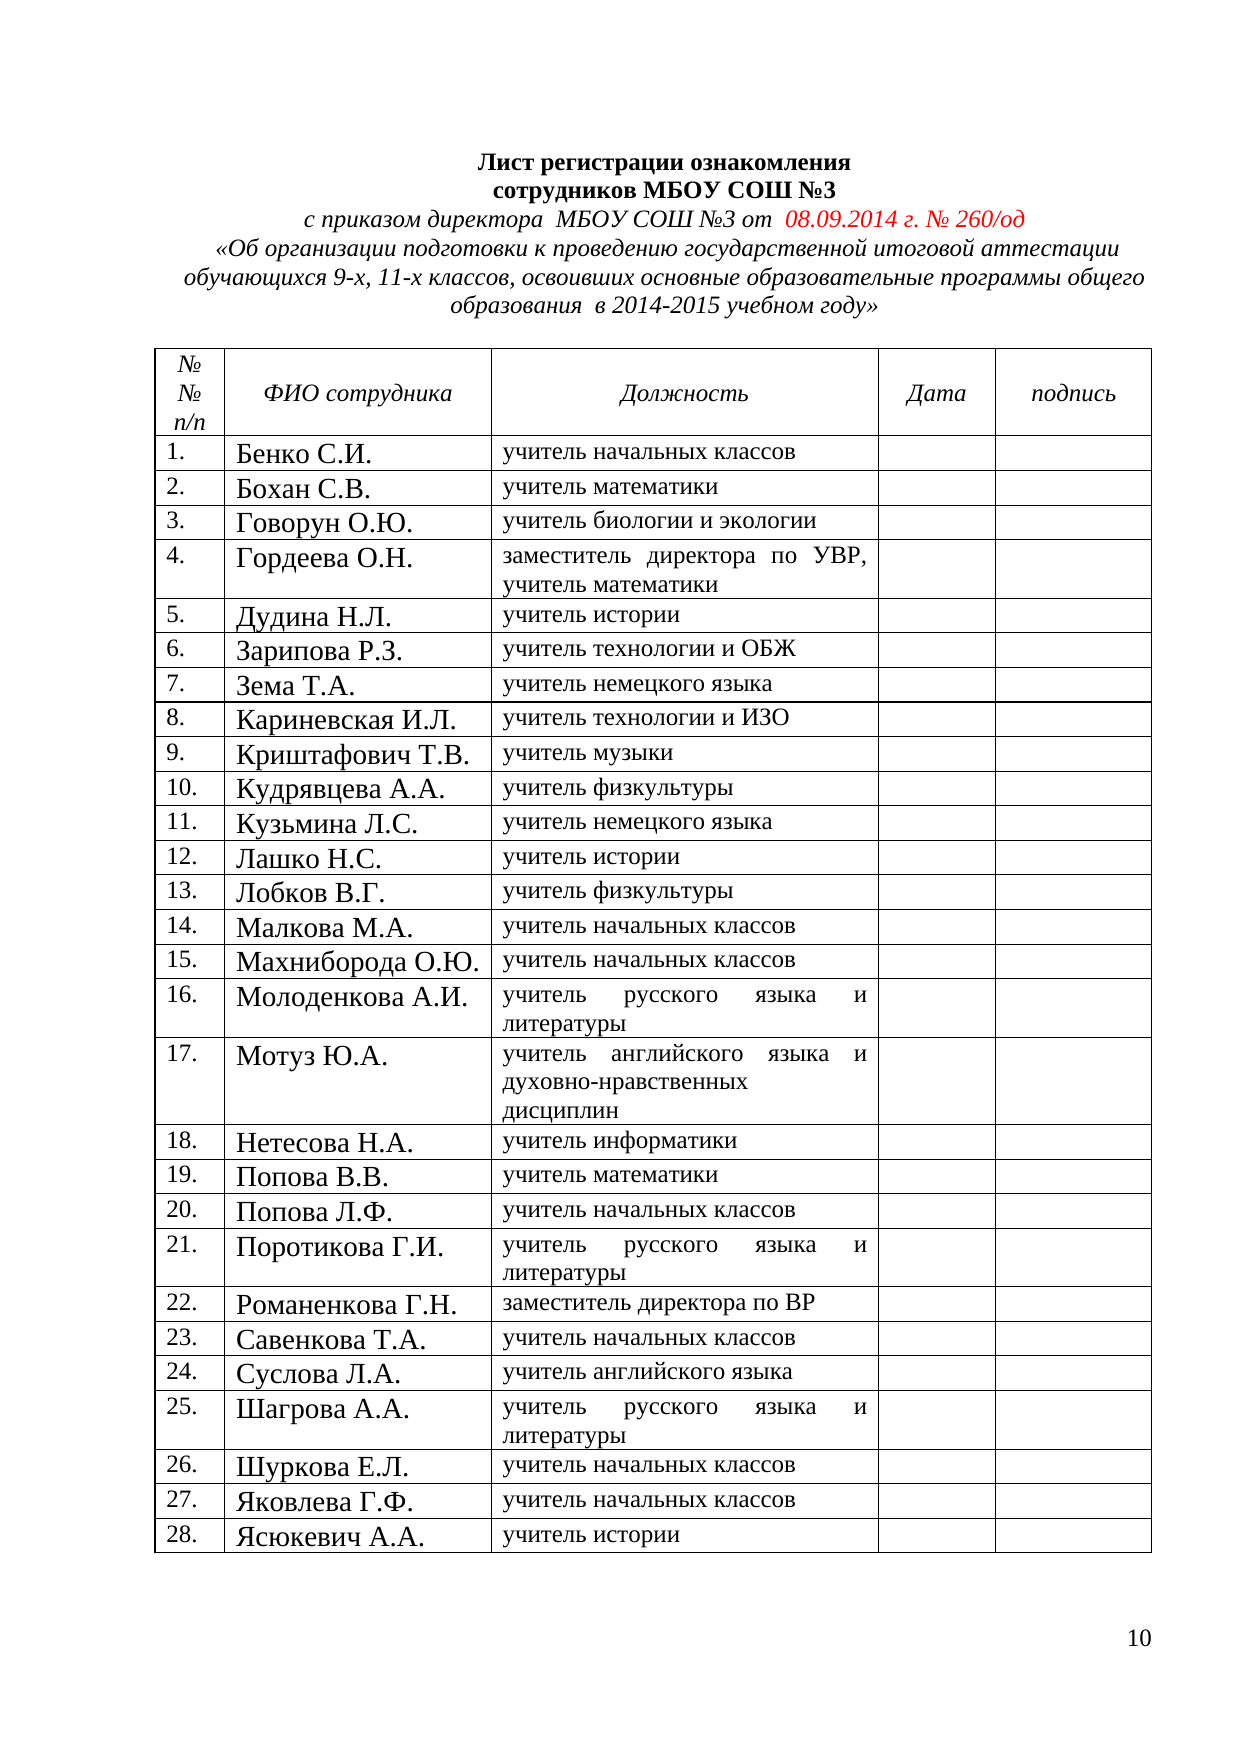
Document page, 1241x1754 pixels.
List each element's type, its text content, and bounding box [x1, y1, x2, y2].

table_cell Попова Л.Ф. [225, 1194, 491, 1228]
table_cell Лашко Н.С. [225, 841, 491, 874]
table_cell [879, 1484, 995, 1518]
table_cell Кариневская И.Л. [225, 703, 491, 736]
table_cell учитель начальных классов [492, 1194, 878, 1228]
table_cell учитель математики [492, 1160, 878, 1193]
table_cell [156, 506, 224, 539]
table_cell [996, 806, 1151, 840]
table_cell [879, 910, 995, 943]
table_cell [996, 910, 1151, 943]
table_cell Кузьмина Л.С. [225, 806, 491, 840]
table_cell [879, 436, 995, 470]
table_cell [879, 806, 995, 840]
table_cell [879, 737, 995, 771]
table_cell [879, 841, 995, 874]
table_cell [879, 1322, 995, 1355]
table_cell учитель начальных классов [492, 1450, 878, 1483]
table_cell Поротикова Г.И. [225, 1229, 491, 1286]
table_cell учитель начальных классов [492, 910, 878, 943]
table_cell учитель русского языка и литературы [492, 979, 878, 1037]
table_cell Махниборода О.Ю. [225, 945, 491, 978]
table_cell [879, 703, 995, 736]
table_cell [879, 540, 995, 598]
table_cell учитель английского языка [492, 1356, 878, 1390]
table_cell [996, 979, 1151, 1037]
table_header подпись [996, 349, 1151, 435]
table_cell [156, 1322, 224, 1355]
table_cell [996, 1160, 1151, 1193]
table_cell [996, 1287, 1151, 1321]
table_cell учитель немецкого языка [492, 668, 878, 701]
table_cell учитель истории [492, 1519, 878, 1552]
table_cell [996, 945, 1151, 978]
table_cell [996, 1356, 1151, 1390]
table_cell учитель математики [492, 471, 878, 504]
table_header Дата [879, 349, 995, 435]
table_cell [156, 668, 224, 701]
table_cell [996, 1125, 1151, 1158]
table_cell Савенкова Т.А. [225, 1322, 491, 1355]
table_cell Яковлева Г.Ф. [225, 1484, 491, 1518]
table_cell [879, 979, 995, 1037]
table_cell [156, 436, 224, 470]
table_cell [996, 737, 1151, 771]
table_cell учитель биологии и экологии [492, 506, 878, 539]
table_cell учитель немецкого языка [492, 806, 878, 840]
table_cell учитель русского языка и литературы [492, 1229, 878, 1286]
table_cell Гордеева О.Н. [225, 540, 491, 598]
table_cell [156, 1194, 224, 1228]
table_cell учитель истории [492, 599, 878, 632]
table_header ФИО сотрудника [225, 349, 491, 435]
table_cell [156, 1160, 224, 1193]
table_cell заместитель директора по УВР, учитель математики [492, 540, 878, 598]
table_cell [879, 471, 995, 504]
table_cell [996, 1450, 1151, 1483]
table_cell [879, 1519, 995, 1552]
table_cell учитель технологии и ИЗО [492, 703, 878, 736]
table_cell [879, 1391, 995, 1448]
table_cell [156, 1125, 224, 1158]
table_cell заместитель директора по ВР [492, 1287, 878, 1321]
table_cell Дудина Н.Л. [225, 599, 491, 632]
table_cell [996, 1484, 1151, 1518]
table_cell учитель английского языка и духовно-нравственных дисциплин [492, 1038, 878, 1124]
table_cell [156, 1484, 224, 1518]
table_cell Лобков В.Г. [225, 875, 491, 909]
table_cell Мотуз Ю.А. [225, 1038, 491, 1124]
table_cell [156, 1391, 224, 1448]
table_cell [156, 841, 224, 874]
table_cell учитель русского языка и литературы [492, 1391, 878, 1448]
text Лист регистрации ознакомления [177, 147, 1152, 176]
table_cell Зарипова Р.З. [225, 633, 491, 667]
table_cell [156, 945, 224, 978]
table_cell [996, 703, 1151, 736]
table_cell [156, 979, 224, 1037]
table_cell [996, 540, 1151, 598]
table_cell [156, 1519, 224, 1552]
table_cell учитель физкультуры [492, 772, 878, 805]
table_cell Говорун О.Ю. [225, 506, 491, 539]
table_cell [156, 737, 224, 771]
table_cell [879, 1125, 995, 1158]
table_cell [156, 1287, 224, 1321]
table_cell [996, 875, 1151, 909]
table_cell [879, 945, 995, 978]
table_cell Кудрявцева А.А. [225, 772, 491, 805]
table_cell [879, 1287, 995, 1321]
table_cell Малкова М.А. [225, 910, 491, 943]
table_cell учитель технологии и ОБЖ [492, 633, 878, 667]
table_cell учитель начальных классов [492, 1322, 878, 1355]
table_cell Бенко С.И. [225, 436, 491, 470]
table_cell [996, 633, 1151, 667]
table_cell Шуркова Е.Л. [225, 1450, 491, 1483]
table_cell [156, 540, 224, 598]
table_cell Нетесова Н.А. [225, 1125, 491, 1158]
table_header Должность [492, 349, 878, 435]
table_cell [879, 668, 995, 701]
table_cell [156, 471, 224, 504]
table_cell [156, 772, 224, 805]
table_cell [996, 1519, 1151, 1552]
table_cell учитель начальных классов [492, 436, 878, 470]
table_cell Молоденкова А.И. [225, 979, 491, 1037]
table_cell [879, 1450, 995, 1483]
table_cell [156, 875, 224, 909]
table_cell [879, 633, 995, 667]
table_header №№ п/п [156, 349, 224, 435]
table_cell Зема Т.А. [225, 668, 491, 701]
table_cell Шагрова А.А. [225, 1391, 491, 1448]
table_cell [879, 1038, 995, 1124]
text сотрудников МБОУ СОШ №3 с приказом директора МБОУ СОШ №3 от 08.09.2014 г. № 260/од «Об организации подготовки к проведению государственной итоговой аттестации обучающихся 9-х, 11-х классов, освоивших основные образовательные программы общего образования в 2014-2015 учебном году» [177, 176, 1152, 319]
table_cell [996, 1391, 1151, 1448]
table_cell Романенкова Г.Н. [225, 1287, 491, 1321]
table_cell [996, 1322, 1151, 1355]
table_cell [996, 1229, 1151, 1286]
table_cell учитель информатики [492, 1125, 878, 1158]
table_cell [879, 875, 995, 909]
table_cell учитель истории [492, 841, 878, 874]
table_cell [156, 1450, 224, 1483]
table_cell [156, 1356, 224, 1390]
table_cell [156, 1038, 224, 1124]
table_cell Суслова Л.А. [225, 1356, 491, 1390]
table_cell [156, 633, 224, 667]
table_cell [156, 1229, 224, 1286]
table_cell [156, 806, 224, 840]
table_cell [879, 1194, 995, 1228]
table_cell [879, 772, 995, 805]
table_cell Криштафович Т.В. [225, 737, 491, 771]
table_cell [879, 599, 995, 632]
table_cell [996, 668, 1151, 701]
table_cell [996, 471, 1151, 504]
table_cell [879, 506, 995, 539]
table_cell [156, 910, 224, 943]
table_cell [996, 841, 1151, 874]
table_cell [996, 436, 1151, 470]
table_cell учитель музыки [492, 737, 878, 771]
table_cell [996, 599, 1151, 632]
table_cell учитель начальных классов [492, 1484, 878, 1518]
table_cell [996, 1038, 1151, 1124]
table_cell [156, 703, 224, 736]
table_cell [879, 1356, 995, 1390]
table_cell [879, 1160, 995, 1193]
table_cell [996, 506, 1151, 539]
table_cell [156, 599, 224, 632]
table_cell учитель начальных классов [492, 945, 878, 978]
table_cell Попова В.В. [225, 1160, 491, 1193]
table_cell Бохан С.В. [225, 471, 491, 504]
table_cell Ясюкевич А.А. [225, 1519, 491, 1552]
table_cell [996, 1194, 1151, 1228]
table_cell [879, 1229, 995, 1286]
table_cell [996, 772, 1151, 805]
table_cell учитель физкультуры [492, 875, 878, 909]
